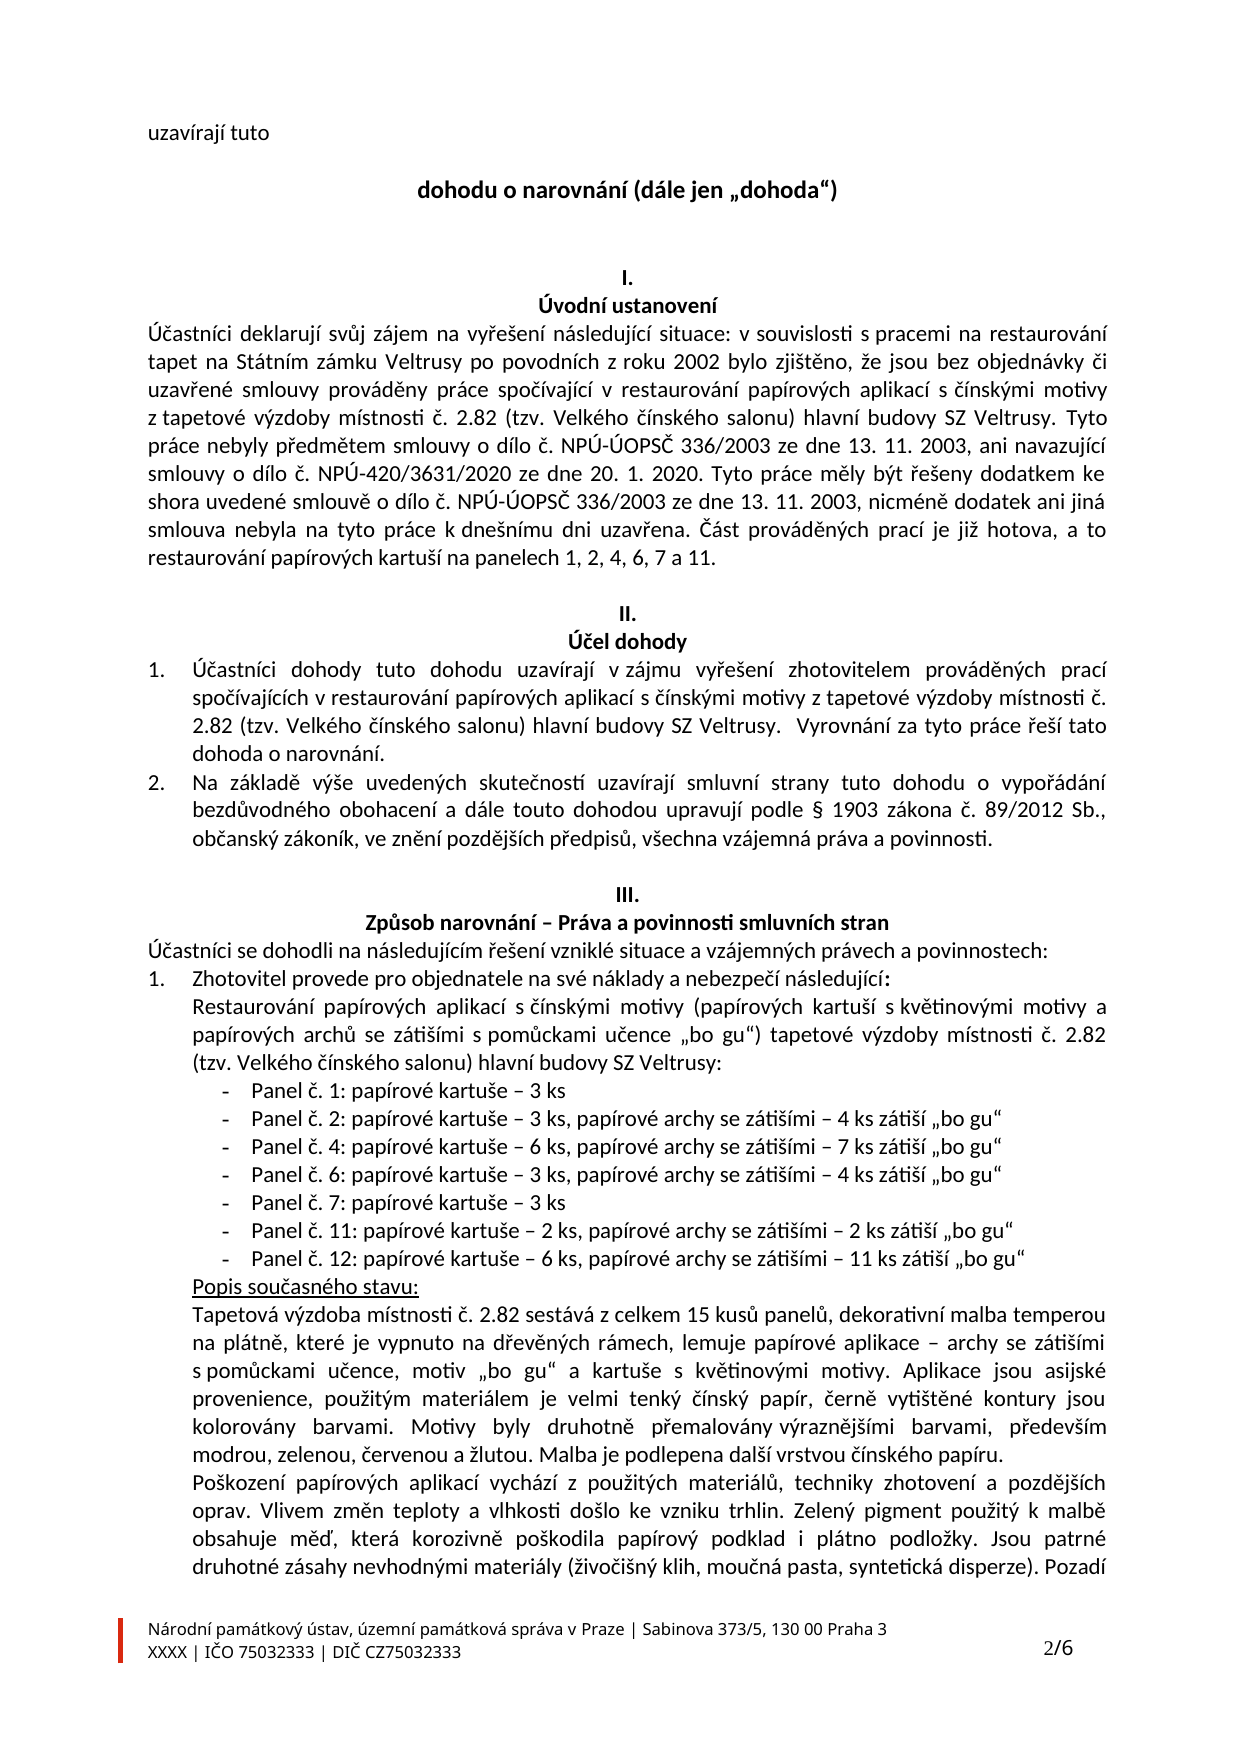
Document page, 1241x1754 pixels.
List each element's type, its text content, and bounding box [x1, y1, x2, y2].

text Účastníci se dohodli na následujícím řešení vzniklé situace a vzájemných právech a povinnostech: [148, 936, 1107, 964]
list Panel č. 12: papírové kartuše – 6 ks, papírové archy se zátišími – 11 ks zátiší „bo gu“ [222, 1244, 1107, 1272]
list Panel č. 6: papírové kartuše – 3 ks, papírové archy se zátišími – 4 ks zátiší „bo gu“ [222, 1160, 1107, 1188]
list Na základě výše uvedených skutečností uzavírají smluvní strany tuto dohodu o vypořádání bezdůvodného obohacení a dále touto dohodou upravují podle § 1903 zákona č. 89/2012 Sb., občanský zákoník, ve znění pozdějších předpisů, všechna vzájemná práva a povinnosti. [148, 768, 1107, 852]
list Panel č. 1: papírové kartuše – 3 ks [222, 1076, 1107, 1104]
text uzavírají tuto [148, 118, 1107, 146]
text Účastníci deklarují svůj zájem na vyřešení následující situace: v souvislosti s pracemi na restaurování tapet na Státním zámku Veltrusy po povodních z roku 2002 bylo zjištěno, že jsou bez objednávky či uzavřené smlouvy prováděny práce spočívající v restaurování papírových aplikací s čínskými motivy z tapetové výzdoby místnosti č. 2.82 (tzv. Velkého čínského salonu) hlavní budovy SZ Veltrusy. Tyto práce nebyly předmětem smlouvy o dílo č. NPÚ-ÚOPSČ 336/2003 ze dne 13. 11. 2003, ani navazující smlouvy o dílo č. NPÚ-420/3631/2020 ze dne 20. 1. 2020. Tyto práce měly být řešeny dodatkem ke shora uvedené smlouvě o dílo č. NPÚ-ÚOPSČ 336/2003 ze dne 13. 11. 2003, nicméně dodatek ani jiná smlouva nebyla na tyto práce k dnešnímu dni uzavřena. Část prováděných prací je již hotova, a to restaurování papírových kartuší na panelech 1, 2, 4, 6, 7 a 11. [148, 319, 1107, 571]
list Účastníci dohody tuto dohodu uzavírají v zájmu vyřešení zhotovitelem prováděných prací spočívajících v restaurování papírových aplikací s čínskými motivy z tapetové výzdoby místnosti č. 2.82 (tzv. Velkého čínského salonu) hlavní budovy SZ Veltrusy. Vyrovnání za tyto práce řeší tato dohoda o narovnání. [148, 656, 1107, 768]
list Panel č. 2: papírové kartuše – 3 ks, papírové archy se zátišími – 4 ks zátiší „bo gu“ [222, 1104, 1107, 1132]
text III. [148, 880, 1107, 908]
text dohodu o narovnání (dále jen „dohoda“) [148, 174, 1107, 205]
text Restaurování papírových aplikací s čínskými motivy (papírových kartuší s květinovými motivy a papírových archů se zátišími s pomůckami učence „bo gu“) tapetové výzdoby místnosti č. 2.82 (tzv. Velkého čínského salonu) hlavní budovy SZ Veltrusy: [148, 992, 1107, 1076]
list Panel č. 4: papírové kartuše – 6 ks, papírové archy se zátišími – 7 ks zátiší „bo gu“ [222, 1132, 1107, 1160]
list Zhotovitel provede pro objednatele na své náklady a nebezpečí následující: [148, 964, 1107, 992]
text Způsob narovnání – Práva a povinnosti smluvních stran [148, 908, 1107, 936]
text Účel dohody [148, 627, 1107, 656]
text Popis současného stavu: [192, 1272, 1107, 1300]
text Úvodní ustanovení [148, 291, 1107, 319]
text II. [148, 599, 1107, 627]
text I. [148, 263, 1107, 291]
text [192, 1468, 1107, 1580]
text Tapetová výzdoba místnosti č. 2.82 sestává z celkem 15 kusů panelů, dekorativní malba temperou na plátně, které je vypnuto na dřevěných rámech, lemuje papírové aplikace – archy se zátišími s pomůckami učence, motiv „bo gu“ a kartuše s květinovými motivy. Aplikace jsou asijské provenience, použitým materiálem je velmi tenký čínský papír, černě vytištěné kontury jsou kolorovány barvami. Motivy byly druhotně přemalovány výraznějšími barvami, především modrou, zelenou, červenou a žlutou. Malba je podlepena další vrstvou čínského papíru. [192, 1300, 1107, 1468]
list Panel č. 7: papírové kartuše – 3 ks [222, 1188, 1107, 1216]
list Panel č. 11: papírové kartuše – 2 ks, papírové archy se zátišími – 2 ks zátiší „bo gu“ [222, 1216, 1107, 1244]
